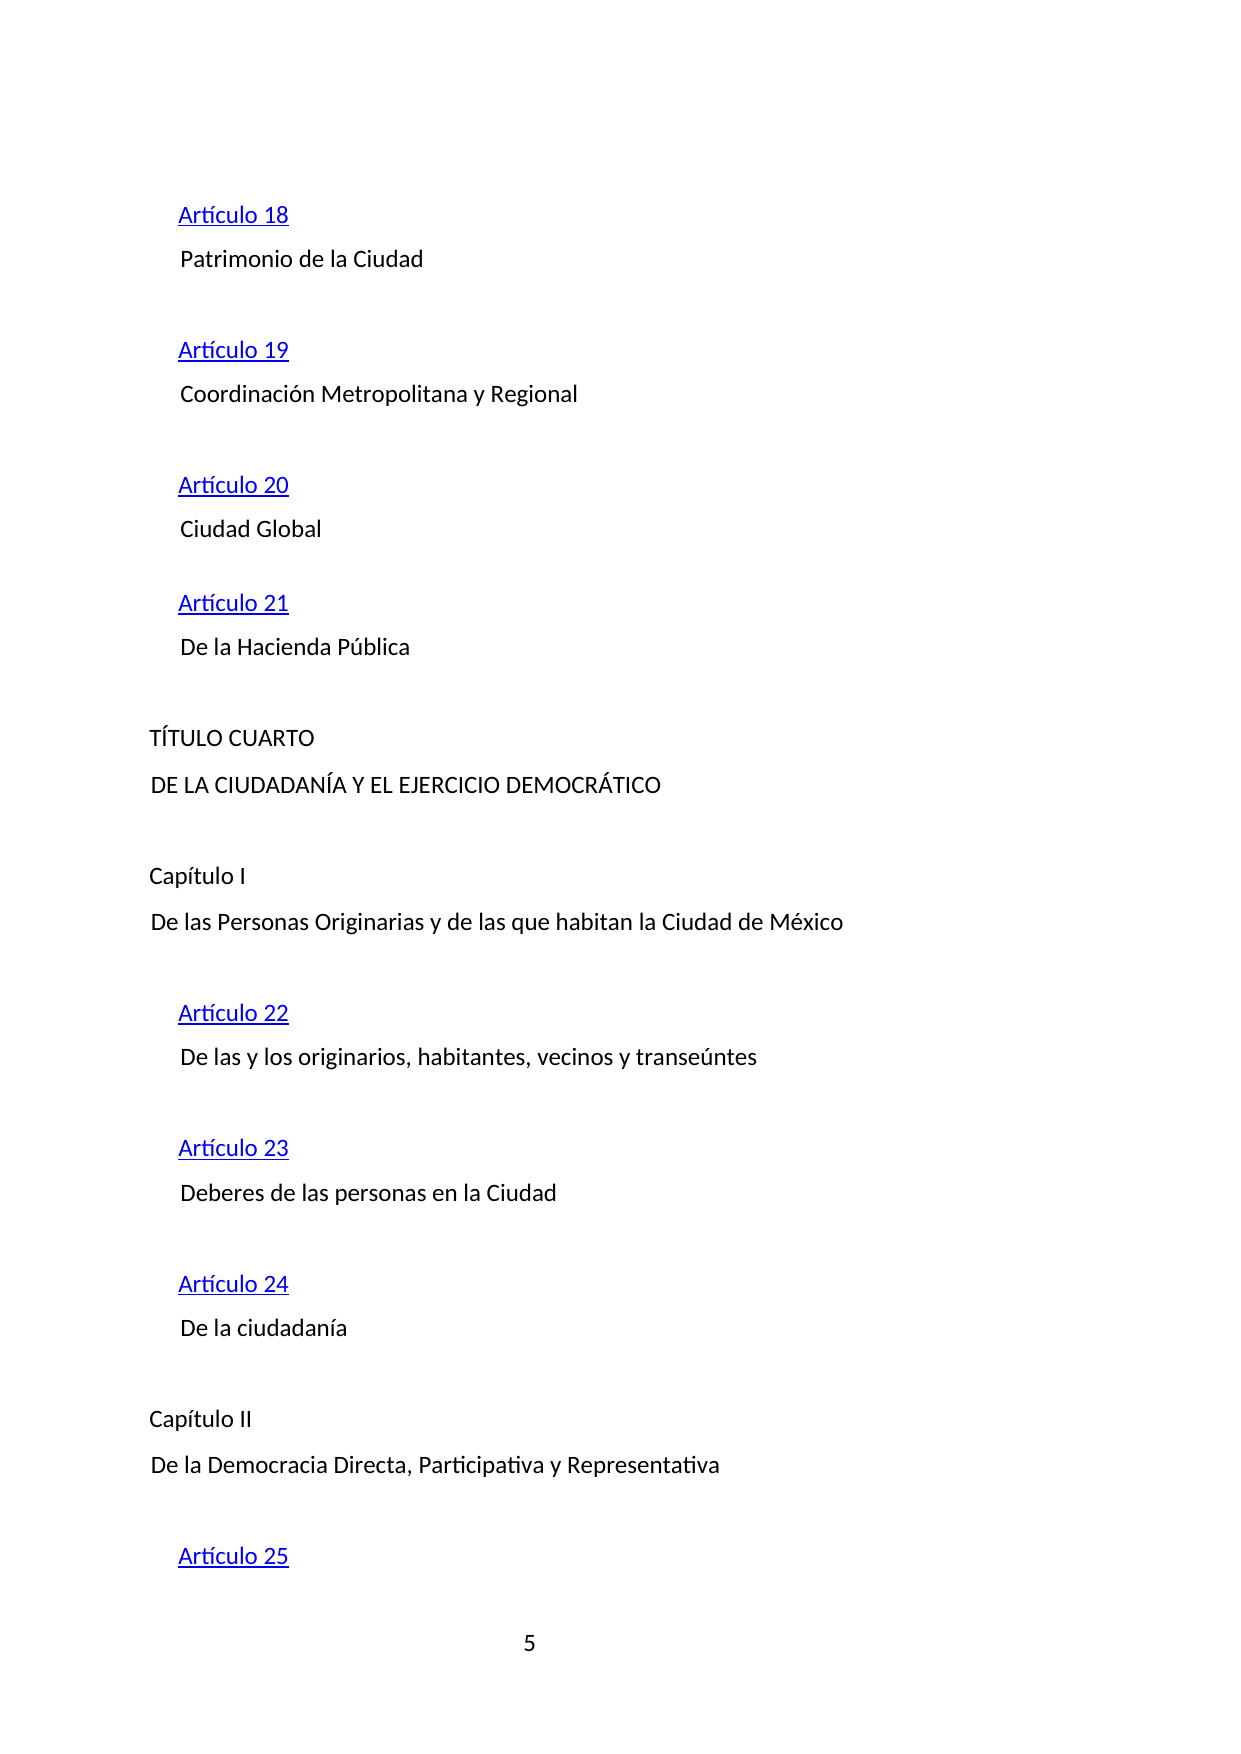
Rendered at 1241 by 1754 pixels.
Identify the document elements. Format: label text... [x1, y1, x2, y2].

text TÍTULO CUARTO [149, 722, 910, 753]
text Artículo 25 [178, 1541, 910, 1571]
text Patrimonio de la Ciudad [180, 243, 907, 273]
text De la Hacienda Pública [180, 631, 907, 662]
text Ciudad Global [180, 513, 907, 544]
text De la Democracia Directa, Participativa y Representativa [150, 1449, 907, 1480]
text Artículo 23 [178, 1133, 910, 1163]
text Deberes de las personas en la Ciudad [180, 1177, 907, 1207]
text Artículo 18 [178, 199, 910, 229]
text Artículo 21 [178, 587, 910, 618]
text Artículo 22 [178, 997, 910, 1028]
text Capítulo II [149, 1403, 910, 1433]
text DE LA CIUDADANÍA Y EL EJERCICIO DEMOCRÁTICO [150, 769, 907, 799]
text Capítulo I [149, 860, 910, 890]
text Artículo 20 [178, 469, 910, 500]
text Artículo 19 [178, 334, 910, 364]
text De las Personas Originarias y de las que habitan la Ciudad de México [150, 906, 907, 937]
text Artículo 24 [178, 1268, 910, 1298]
text De las y los originarios, habitantes, vecinos y transeúntes [180, 1041, 907, 1072]
text Coordinación Metropolitana y Regional [180, 378, 907, 408]
text De la ciudadanía [180, 1312, 907, 1342]
